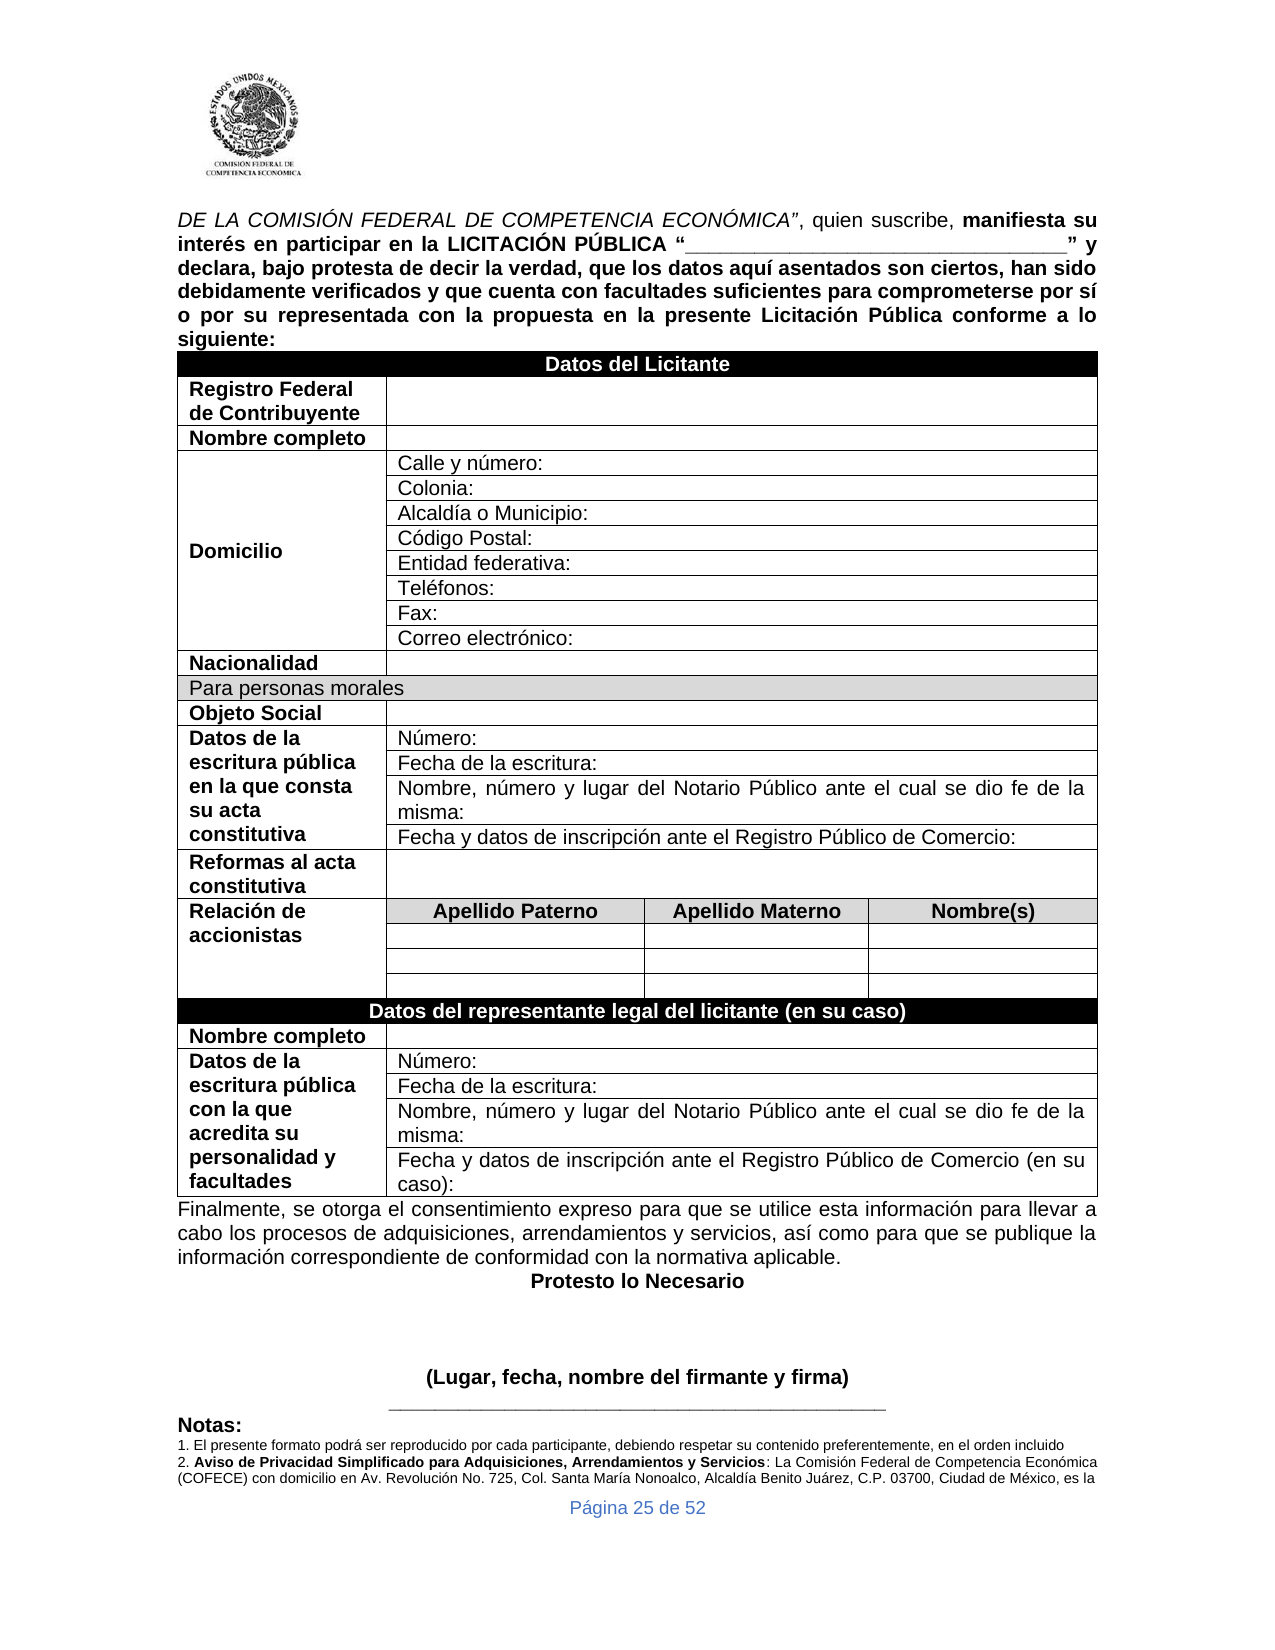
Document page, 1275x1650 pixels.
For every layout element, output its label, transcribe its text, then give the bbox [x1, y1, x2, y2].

table_cell [387, 701, 1097, 725]
table_cell Datos de la escritura pública en la que consta su acta constitutiva [178, 726, 386, 849]
table_cell Colonia: [387, 476, 1097, 500]
table_cell [387, 651, 1097, 675]
table_cell Código Postal: [387, 526, 1097, 550]
table_cell [869, 949, 1097, 973]
table_cell Datos del representante legal del licitante (en su caso) [178, 999, 1097, 1023]
text Finalmente, se otorga el consentimiento expreso para que se utilice esta información para llevar a cabo los procesos de adquisiciones, arrendamientos y servicios, así como para que se publique la información correspondiente de conformidad con la normativa aplicable. [177, 1197, 1098, 1269]
table_cell Alcaldía o Municipio: [387, 501, 1097, 525]
table_cell Fecha de la escritura: [387, 751, 1097, 775]
text 1. El presente formato podrá ser reproducido por cada participante, debiendo respetar su contenido preferentemente, en el orden incluido [177, 1437, 1098, 1453]
picture [188, 73, 322, 179]
table_cell [869, 924, 1097, 948]
text (Lugar, fecha, nombre del firmante y firma) [177, 1365, 1098, 1389]
table_cell Fecha de la escritura: [387, 1074, 1097, 1098]
table_cell [387, 974, 644, 998]
table_cell Número: [387, 1049, 1097, 1073]
table_cell Relación de accionistas [178, 899, 386, 998]
table_cell Nacionalidad [178, 651, 386, 675]
table_cell [387, 850, 1097, 898]
table_cell [645, 924, 868, 948]
table_cell Fecha y datos de inscripción ante el Registro Público de Comercio (en su caso): [387, 1148, 1097, 1196]
table_header Datos del Licitante [178, 352, 1097, 376]
text ___________________________________________ [177, 1389, 1098, 1413]
table_cell Nombre, número y lugar del Notario Público ante el cual se dio fe de la misma: [387, 776, 1097, 824]
table_cell [387, 924, 644, 948]
table_cell [387, 426, 1097, 450]
table_cell Correo electrónico: [387, 626, 1097, 650]
table_cell Nombre completo [178, 1024, 386, 1048]
table_cell Nombre completo [178, 426, 386, 450]
table_cell Datos de la escritura pública con la que acredita su personalidad y facultades [178, 1049, 386, 1196]
table_cell Nombre(s) [869, 899, 1097, 923]
table_cell Entidad federativa: [387, 551, 1097, 575]
table_cell [645, 974, 868, 998]
table_cell [387, 1024, 1097, 1048]
text Protesto lo Necesario [177, 1269, 1098, 1293]
table_cell Apellido Paterno [387, 899, 644, 923]
table_cell [387, 377, 1097, 425]
table_cell Fecha y datos de inscripción ante el Registro Público de Comercio: [387, 825, 1097, 849]
table_cell Domicilio [178, 451, 386, 650]
table_cell Para personas morales [178, 676, 1097, 700]
table_cell [387, 949, 644, 973]
table_cell [645, 949, 868, 973]
table_cell Objeto Social [178, 701, 386, 725]
table_cell [869, 974, 1097, 998]
table_cell Calle y número: [387, 451, 1097, 475]
table_cell Fax: [387, 601, 1097, 625]
table_cell Registro Federal de Contribuyente [178, 377, 386, 425]
table_cell Teléfonos: [387, 576, 1097, 600]
table_cell Apellido Materno [645, 899, 868, 923]
table_cell Nombre, número y lugar del Notario Público ante el cual se dio fe de la misma: [387, 1099, 1097, 1147]
table_cell Reformas al acta constitutiva [178, 850, 386, 898]
table_cell Número: [387, 726, 1097, 750]
text Notas: [177, 1413, 1098, 1437]
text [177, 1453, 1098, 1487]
